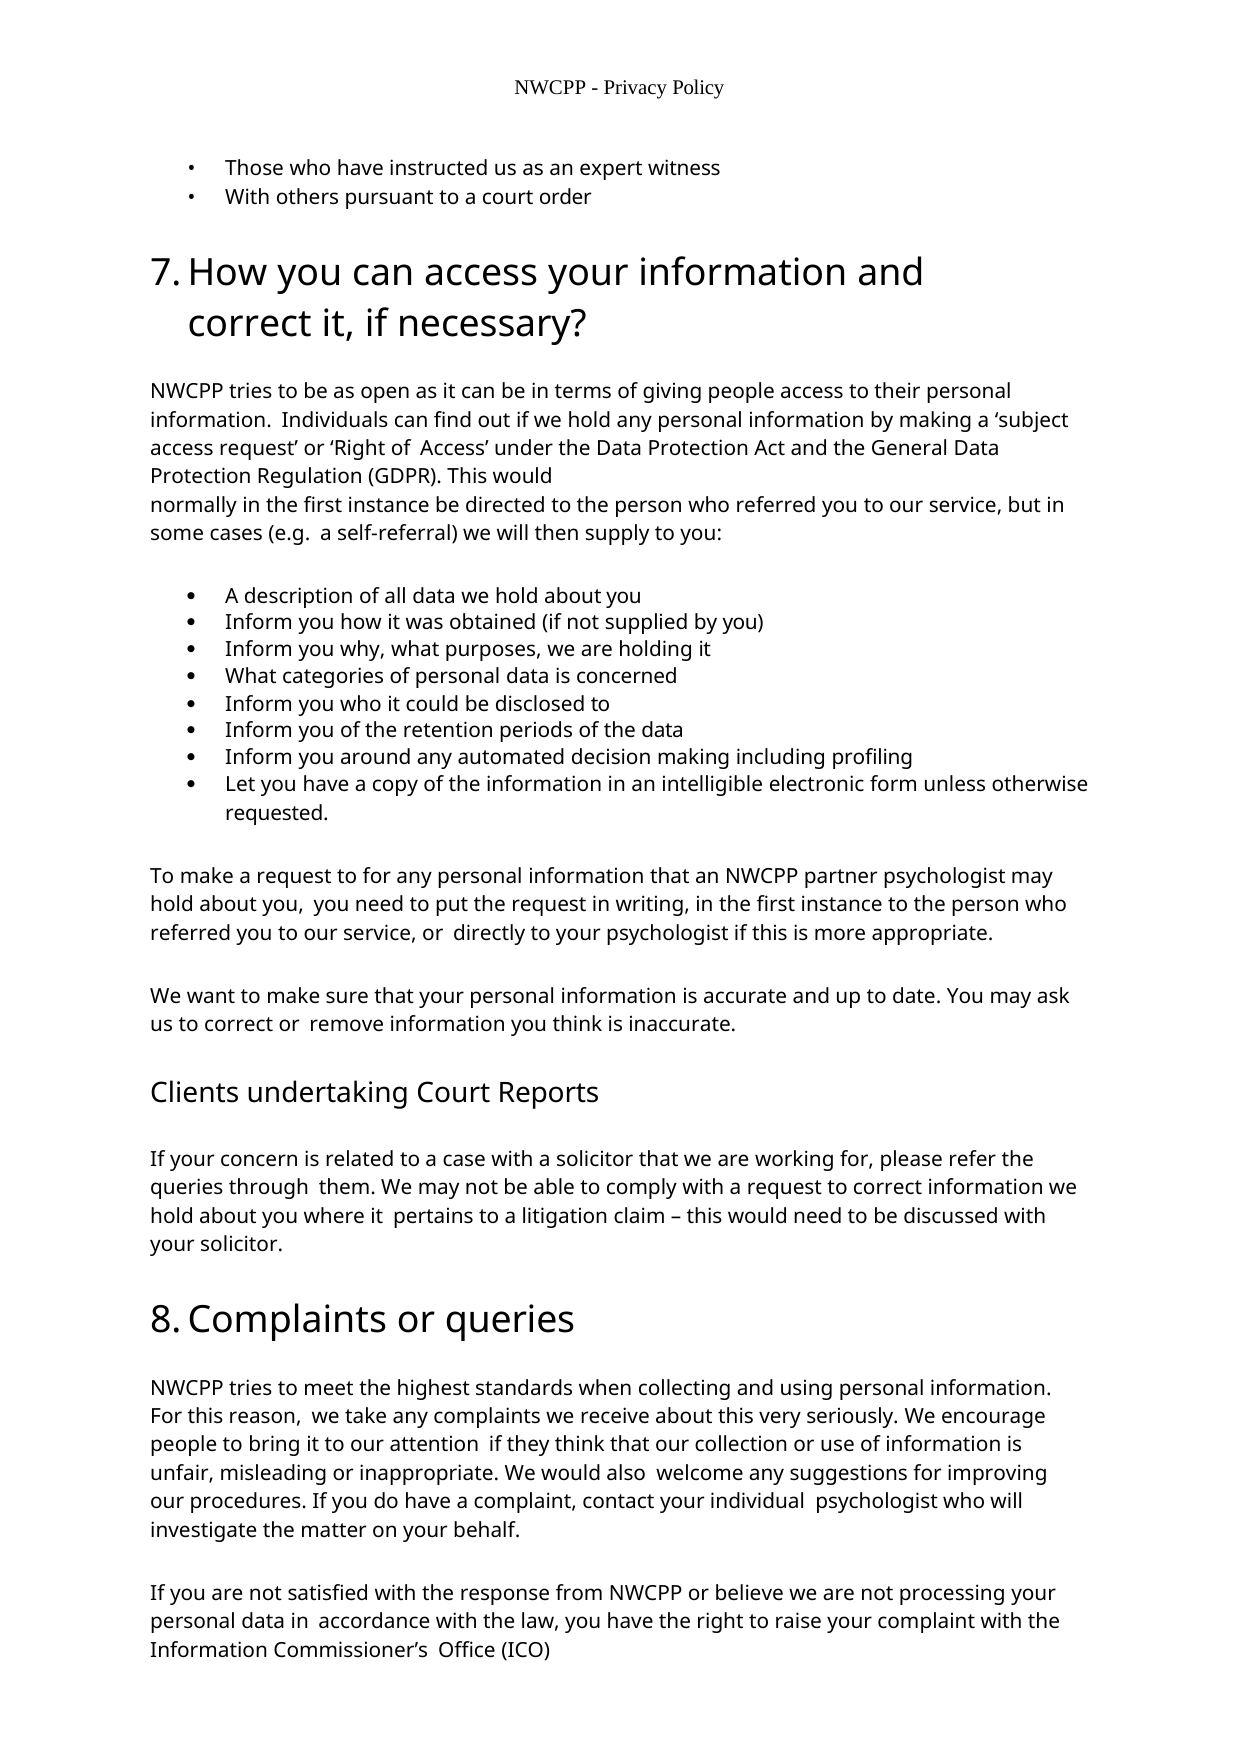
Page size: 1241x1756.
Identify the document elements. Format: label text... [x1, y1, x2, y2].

list Inform you who it could be disclosed to [187, 690, 1098, 716]
text We want to make sure that your personal information is accurate and up to date. You may ask us to correct or remove information you think is inaccurate. [150, 981, 1087, 1038]
list Those who have instructed us as an expert witness [187, 153, 1098, 182]
list Inform you of the retention periods of the data [187, 716, 1098, 743]
text To make a request to for any personal information that an NWCPP partner psychologist may hold about you, you need to put the request in writing, in the first instance to the person who referred you to our service, or directly to your psychologist if this is more appropriate. [150, 861, 1087, 946]
list Inform you around any automated decision making including profiling [187, 743, 1098, 769]
subtitle How you can access your information and correct it, if necessary? [150, 245, 1014, 347]
subtitle Complaints or queries [150, 1292, 1098, 1343]
list What categories of personal data is concerned [187, 661, 1098, 690]
text NWCPP tries to meet the highest standards when collecting and using personal information. For this reason, we take any complaints we receive about this very seriously. We encourage people to bring it to our attention if they think that our collection or use of information is unfair, misleading or inappropriate. We would also welcome any suggestions for improving our procedures. If you do have a complaint, contact your individual psychologist who will investigate the matter on your behalf. [150, 1373, 1087, 1543]
list Let you have a copy of the information in an intelligible electronic form unless otherwise requested. [187, 769, 1098, 826]
list Inform you why, what purposes, we are holding it [187, 635, 1098, 661]
text normally in the first instance be directed to the person who referred you to our service, but in some cases (e.g. a self-referral) we will then supply to you: [150, 490, 1087, 547]
text NWCPP tries to be as open as it can be in terms of giving people access to their personal information. Individuals can find out if we hold any personal information by making a ‘subject access request’ or ‘Right of Access’ under the Data Protection Act and the General Data Protection Regulation (GDPR). This would [150, 376, 1087, 490]
text If you are not satisfied with the response from NWCPP or believe we are not processing your personal data in accordance with the law, you have the right to raise your complaint with the Information Commissioner’s Office (ICO) [150, 1578, 1087, 1663]
list Inform you how it was obtained (if not supplied by you) [187, 608, 1098, 635]
list A description of all data we hold about you [187, 582, 1098, 608]
text If your concern is related to a case with a solicitor that we are working for, please refer the queries through them. We may not be able to comply with a request to correct information we hold about you where it pertains to a litigation claim – this would need to be discussed with your solicitor. [150, 1144, 1087, 1258]
list With others pursuant to a court order [187, 182, 1098, 210]
subtitle Clients undertaking Court Reports [150, 1073, 1098, 1111]
